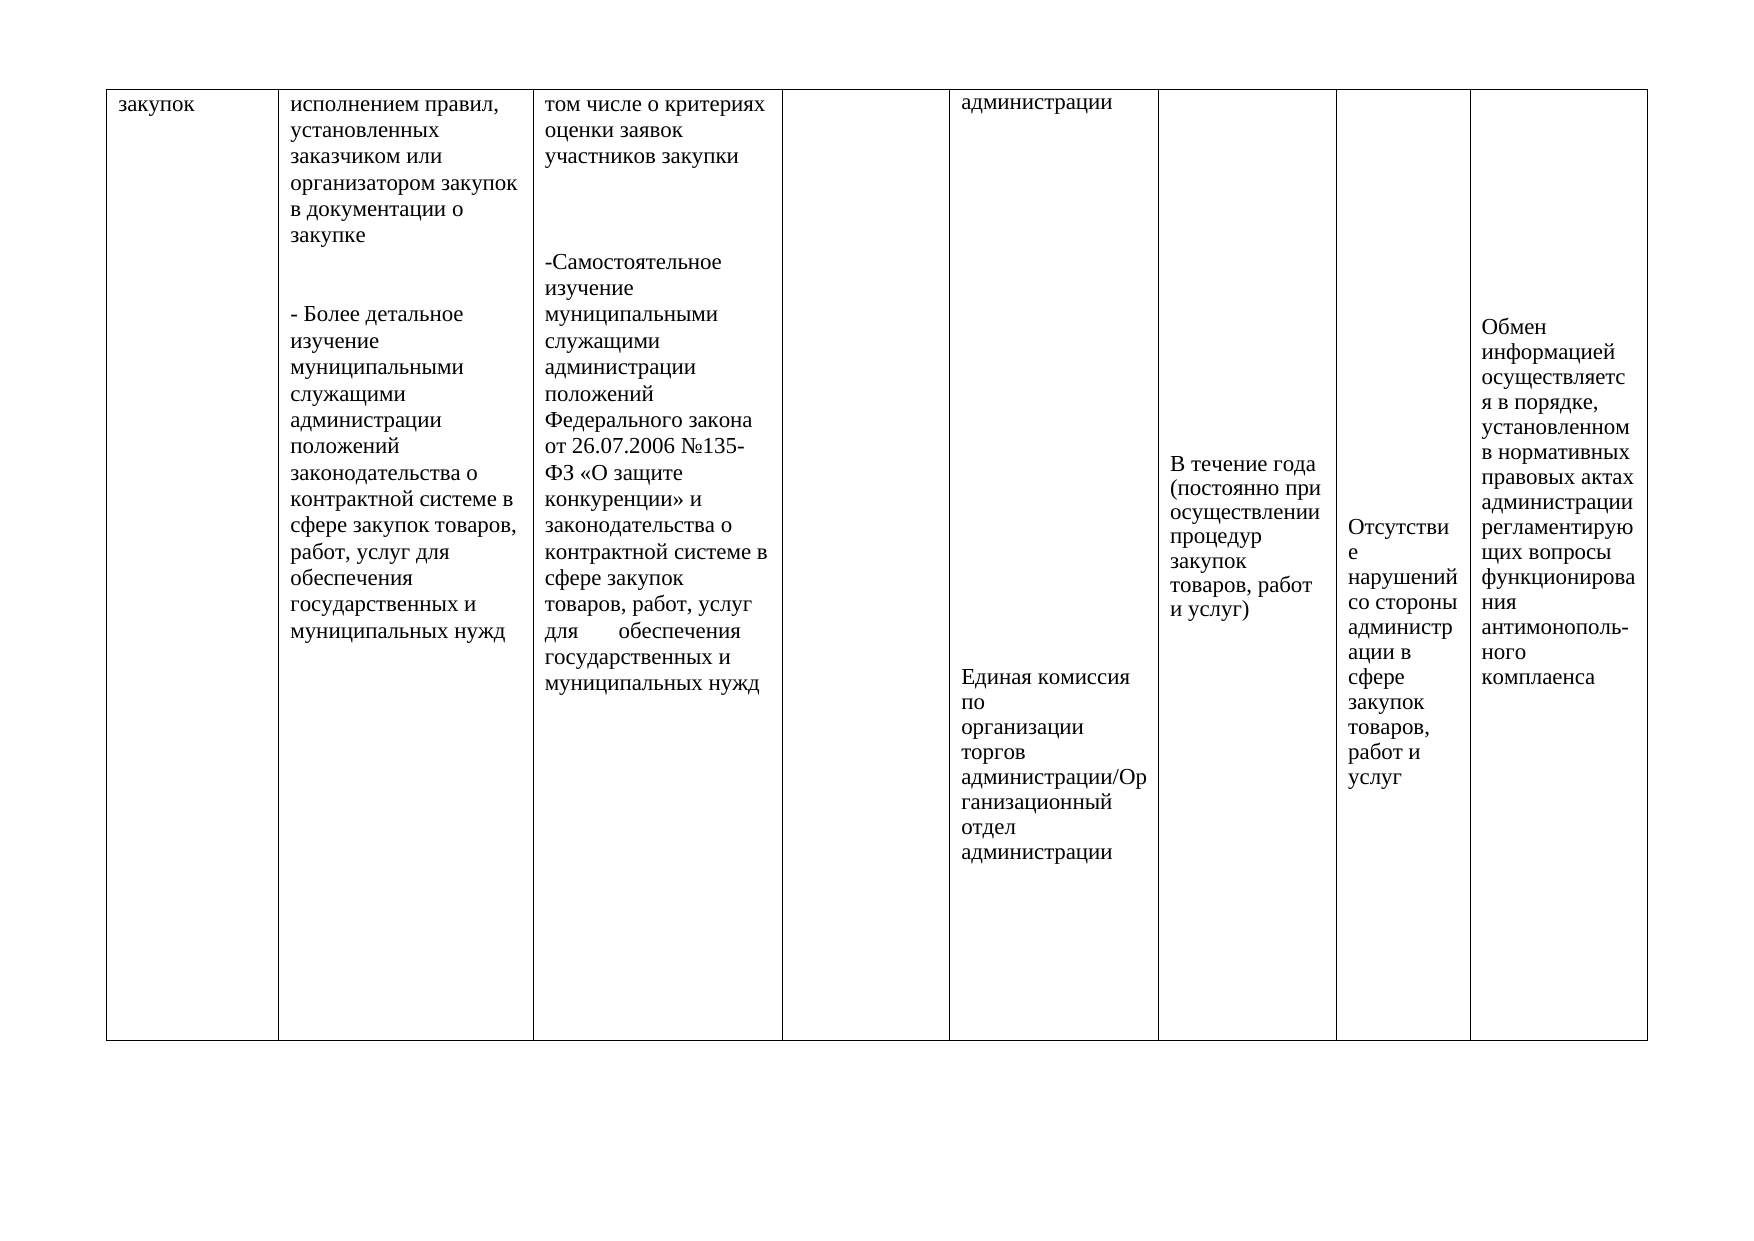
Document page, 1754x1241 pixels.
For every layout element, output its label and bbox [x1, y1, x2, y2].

table_cell [1337, 90, 1470, 1040]
table_cell [1471, 90, 1647, 1040]
table_cell [534, 90, 782, 1040]
table_cell [279, 90, 533, 1040]
table_cell [783, 90, 949, 1040]
table_cell [1159, 90, 1336, 1040]
table_cell [107, 90, 278, 1040]
table_cell [950, 90, 1158, 1040]
